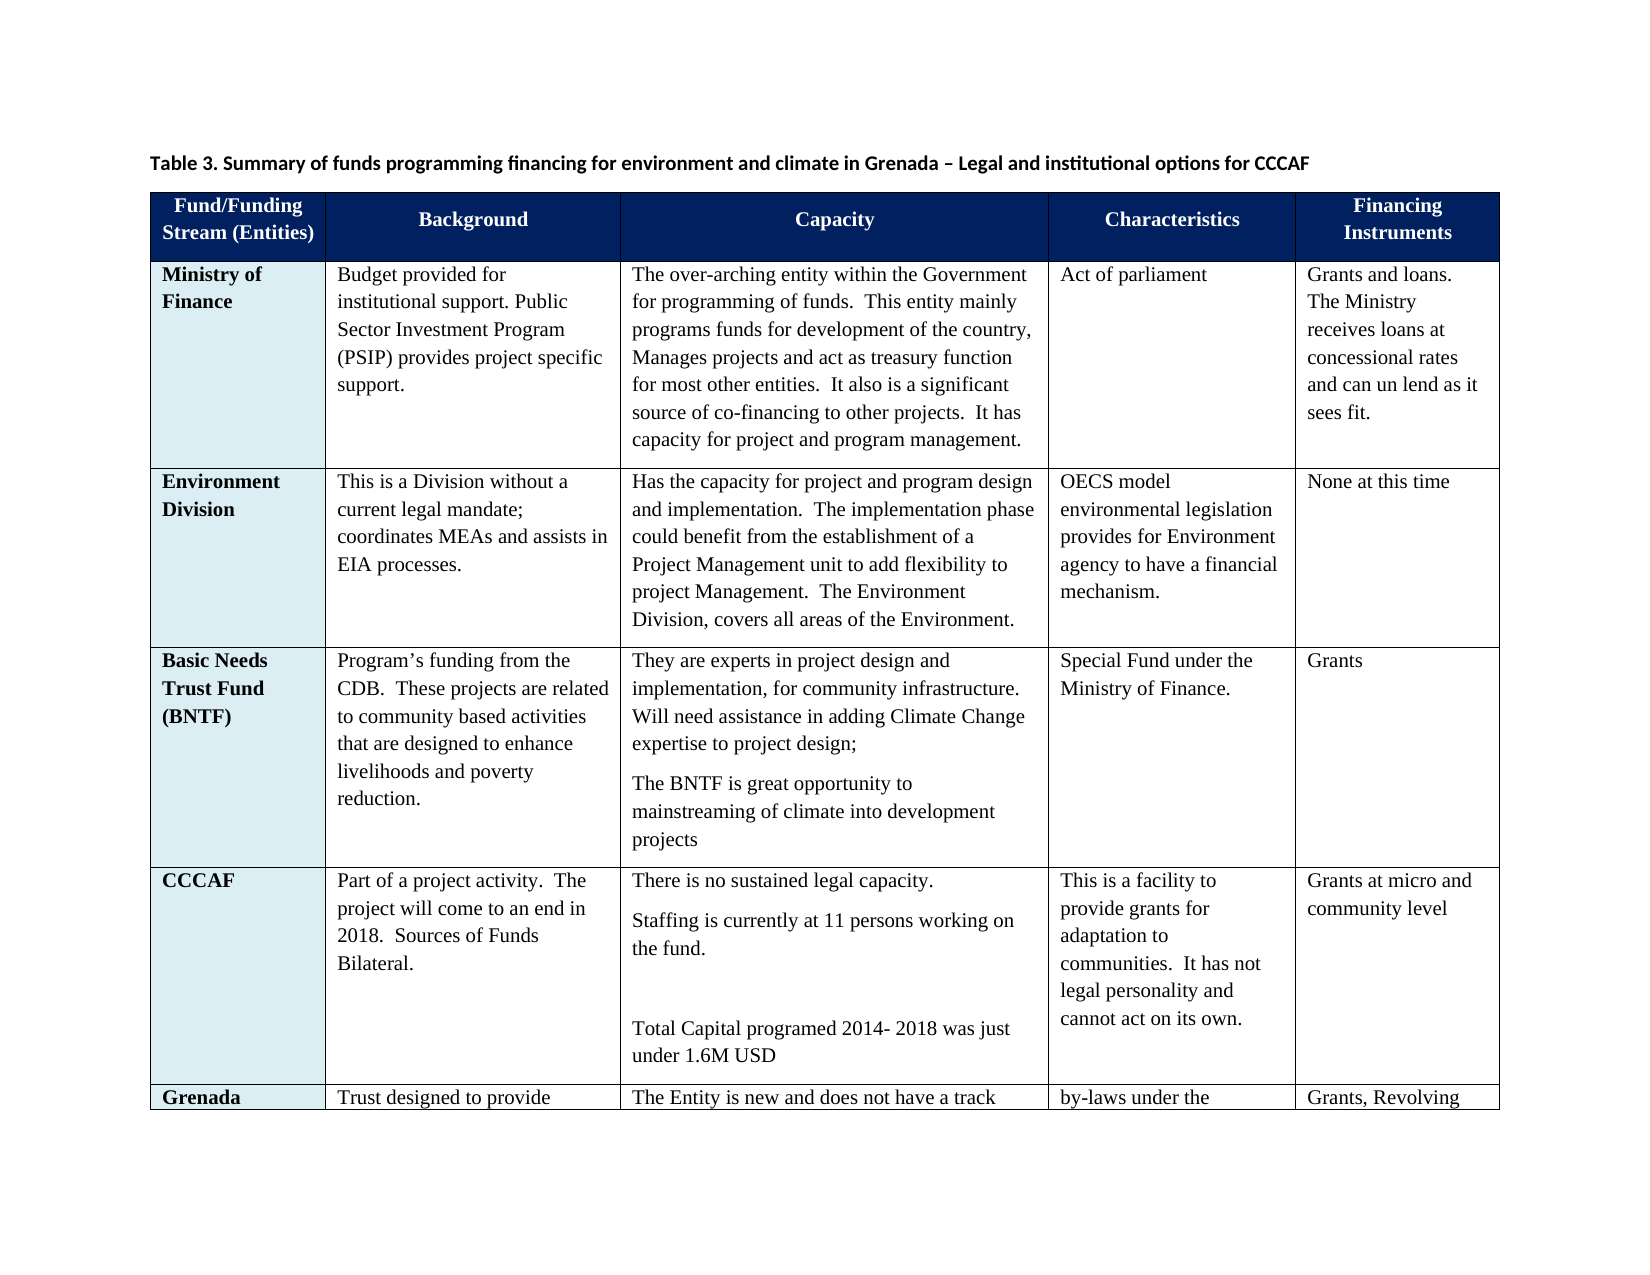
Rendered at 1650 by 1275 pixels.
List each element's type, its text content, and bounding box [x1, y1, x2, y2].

table_cell by-laws under the Companies Act [1049, 1085, 1295, 1109]
table_cell There is no sustained legal capacity. Staffing is currently at 11 persons working on the fund. Total Capital programed 2014- 2018 was just under 1.6M USD [621, 868, 1048, 1084]
table_cell Grenada Sustainable Development Trust [151, 1085, 325, 1109]
table_cell This is a Division without a current legal mandate; coordinates MEAs and assists in EIA processes. [326, 469, 620, 647]
table_cell CCCAF [151, 868, 325, 1084]
table_cell Basic Needs Trust Fund (BNTF) [151, 648, 325, 867]
table_cell Environment Division [151, 469, 325, 647]
table_cell Has the capacity for project and program design and implementation. The implementation phase could benefit from the establishment of a Project Management unit to add flexibility to project Management. The Environment Division, covers all areas of the Environment. [621, 469, 1048, 647]
table_cell Special Fund under the Ministry of Finance. [1049, 648, 1295, 867]
table_cell Grants and loans. The Ministry receives loans at concessional rates and can un lend as it sees fit. [1296, 262, 1499, 468]
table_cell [326, 1085, 620, 1109]
table_cell The over-arching entity within the Government for programming of funds. This entity mainly programs funds for development of the country, Manages projects and act as treasury function for most other entities. It also is a significant source of co-financing to other projects. It has capacity for project and program management. [621, 262, 1048, 468]
table_cell Budget provided for institutional support. Public Sector Investment Program (PSIP) provides project specific support. [326, 262, 620, 468]
table_header Financing Instruments [1296, 193, 1499, 261]
table_header Characteristics [1049, 193, 1295, 261]
table_cell None at this time [1296, 469, 1499, 647]
table_cell Grants, Revolving fund maybe? [1296, 1085, 1499, 1109]
table_cell They are experts in project design and implementation, for community infrastructure. Will need assistance in adding Climate Change expertise to project design; The BNTF is great opportunity to mainstreaming of climate into development projects [621, 648, 1048, 867]
table_header Background [326, 193, 620, 261]
table_header Fund/Funding Stream (Entities) [151, 193, 325, 261]
table_cell Program’s funding from the CDB. These projects are related to community based activities that are designed to enhance livelihoods and poverty reduction. [326, 648, 620, 867]
table_cell This is a facility to provide grants for adaptation to communities. It has not legal personality and cannot act on its own. [1049, 868, 1295, 1084]
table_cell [621, 1085, 1048, 1109]
table_cell Grants [1296, 648, 1499, 867]
text Table 3. Summary of funds programming financing for environment and climate in Grenada – Legal and institutional options for CCCAF [150, 150, 1500, 175]
table_cell Ministry of Finance [151, 262, 325, 468]
table_cell Part of a project activity. The project will come to an end in 2018. Sources of Funds Bilateral. [326, 868, 620, 1084]
table_header Capacity [621, 193, 1048, 261]
table_cell Grants at micro and community level [1296, 868, 1499, 1084]
table_cell OECS model environmental legislation provides for Environment agency to have a financial mechanism. [1049, 469, 1295, 647]
table_cell Act of parliament [1049, 262, 1295, 468]
